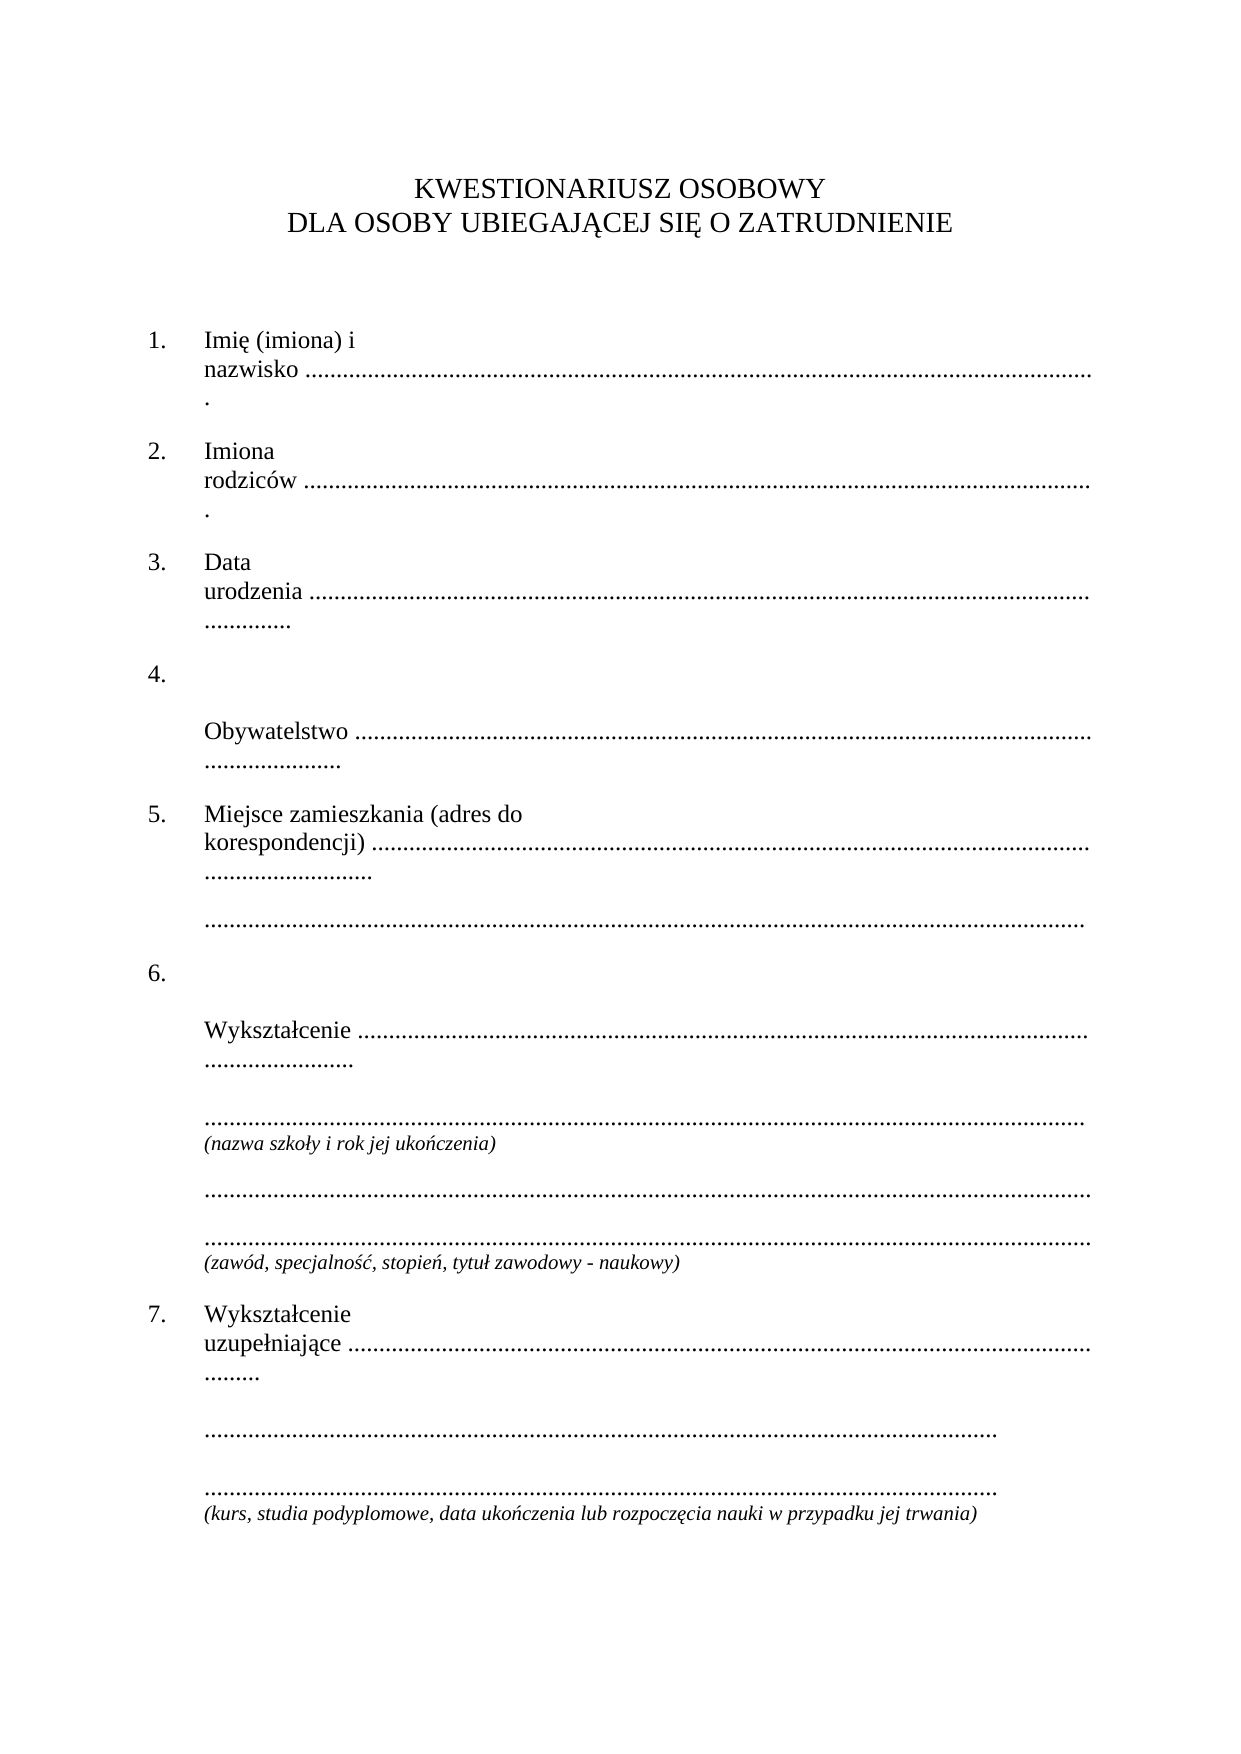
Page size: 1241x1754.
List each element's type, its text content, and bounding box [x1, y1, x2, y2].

text DLA OSOBY UBIEGAJĄCEJ SIĘ O ZATRUDNIENIE [148, 205, 1093, 239]
text 3. Data urodzenia ........................................................................................................................................... [148, 547, 1093, 634]
text ............................................................................................................................................. [204, 1102, 1093, 1130]
text .............................................................................................................................................. [204, 1222, 1093, 1250]
text 2. Imiona rodziców ............................................................................................................................... [148, 436, 1093, 522]
text ............................................................................................................................... [204, 1472, 1093, 1501]
text 5. Miejsce zamieszkania (adres do korespondencji) .............................................................................................................................................. [148, 799, 1093, 885]
text KWESTIONARIUSZ OSOBOWY [148, 172, 1093, 205]
text 4. Obywatelstwo ............................................................................................................................................ [148, 659, 1093, 774]
text 6. Wykształcenie ............................................................................................................................................. [148, 958, 1093, 1073]
text 7. Wykształcenie uzupełniające ................................................................................................................................ [148, 1299, 1093, 1386]
text (zawód, specjalność, stopień, tytuł zawodowy - naukowy) [204, 1250, 1093, 1274]
text (nazwa szkoły i rok jej ukończenia) [204, 1130, 1093, 1154]
text 1. Imię (imiona) i nazwisko ............................................................................................................................... [148, 325, 1093, 411]
text .............................................................................................................................................. [204, 1174, 1093, 1202]
text (kurs, studia podyplomowe, data ukończenia lub rozpoczęcia nauki w przypadku jej trwania) [204, 1501, 1093, 1525]
text ............................................................................................................................................. [204, 904, 1093, 933]
text ............................................................................................................................... [204, 1414, 1093, 1443]
